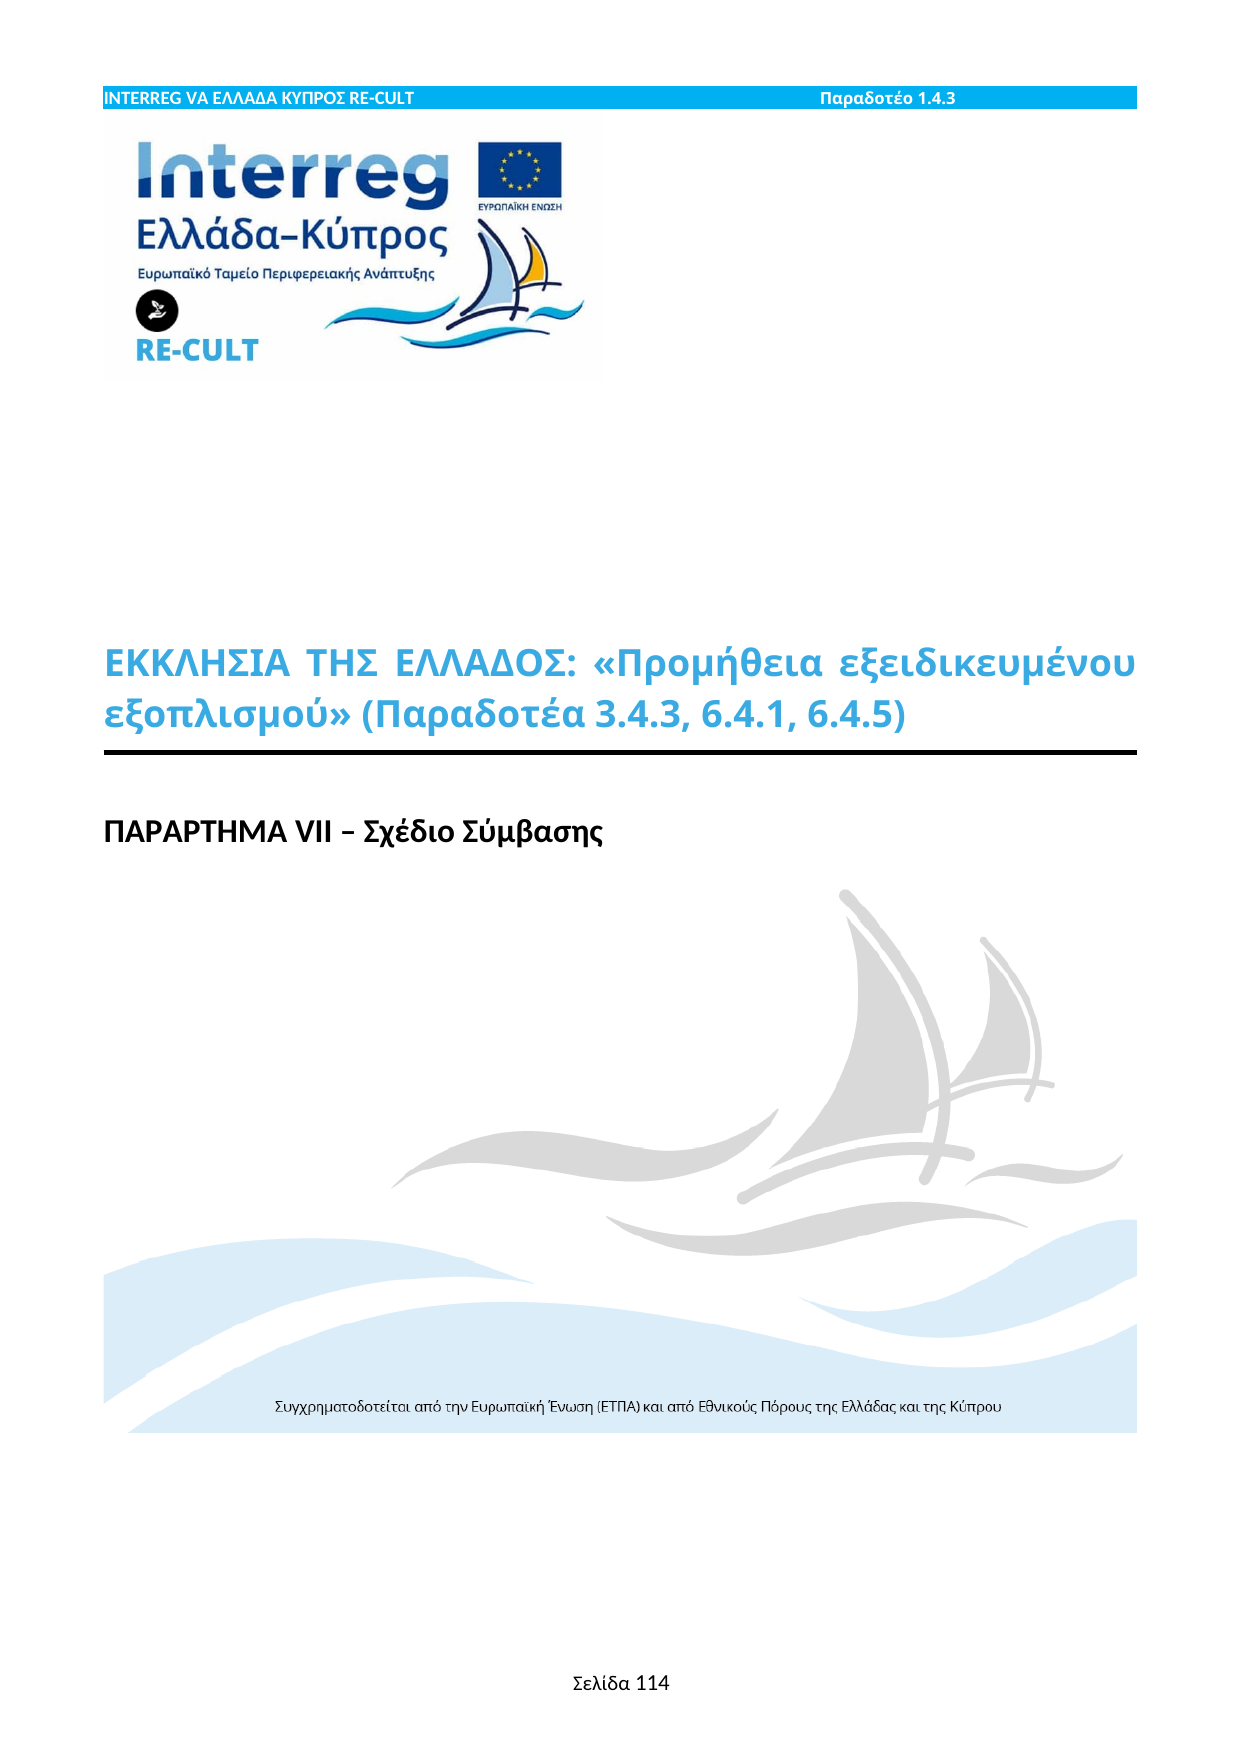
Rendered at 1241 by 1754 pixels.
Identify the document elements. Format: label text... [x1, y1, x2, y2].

text ΕΚΚΛΗΣΙΑ ΤΗΣ ΕΛΛΑΔΟΣ: «Προμήθεια εξειδικευμένου εξοπλισμού» (Παραδοτέα 3.4.3, 6.4.1, 6.4.5) [103, 636, 1137, 738]
picture [103, 863, 1138, 1433]
picture [103, 110, 604, 386]
text ΠΑΡΑΡΤΗΜΑ VIΙ – Σχέδιο Σύμβασης [103, 810, 1137, 851]
